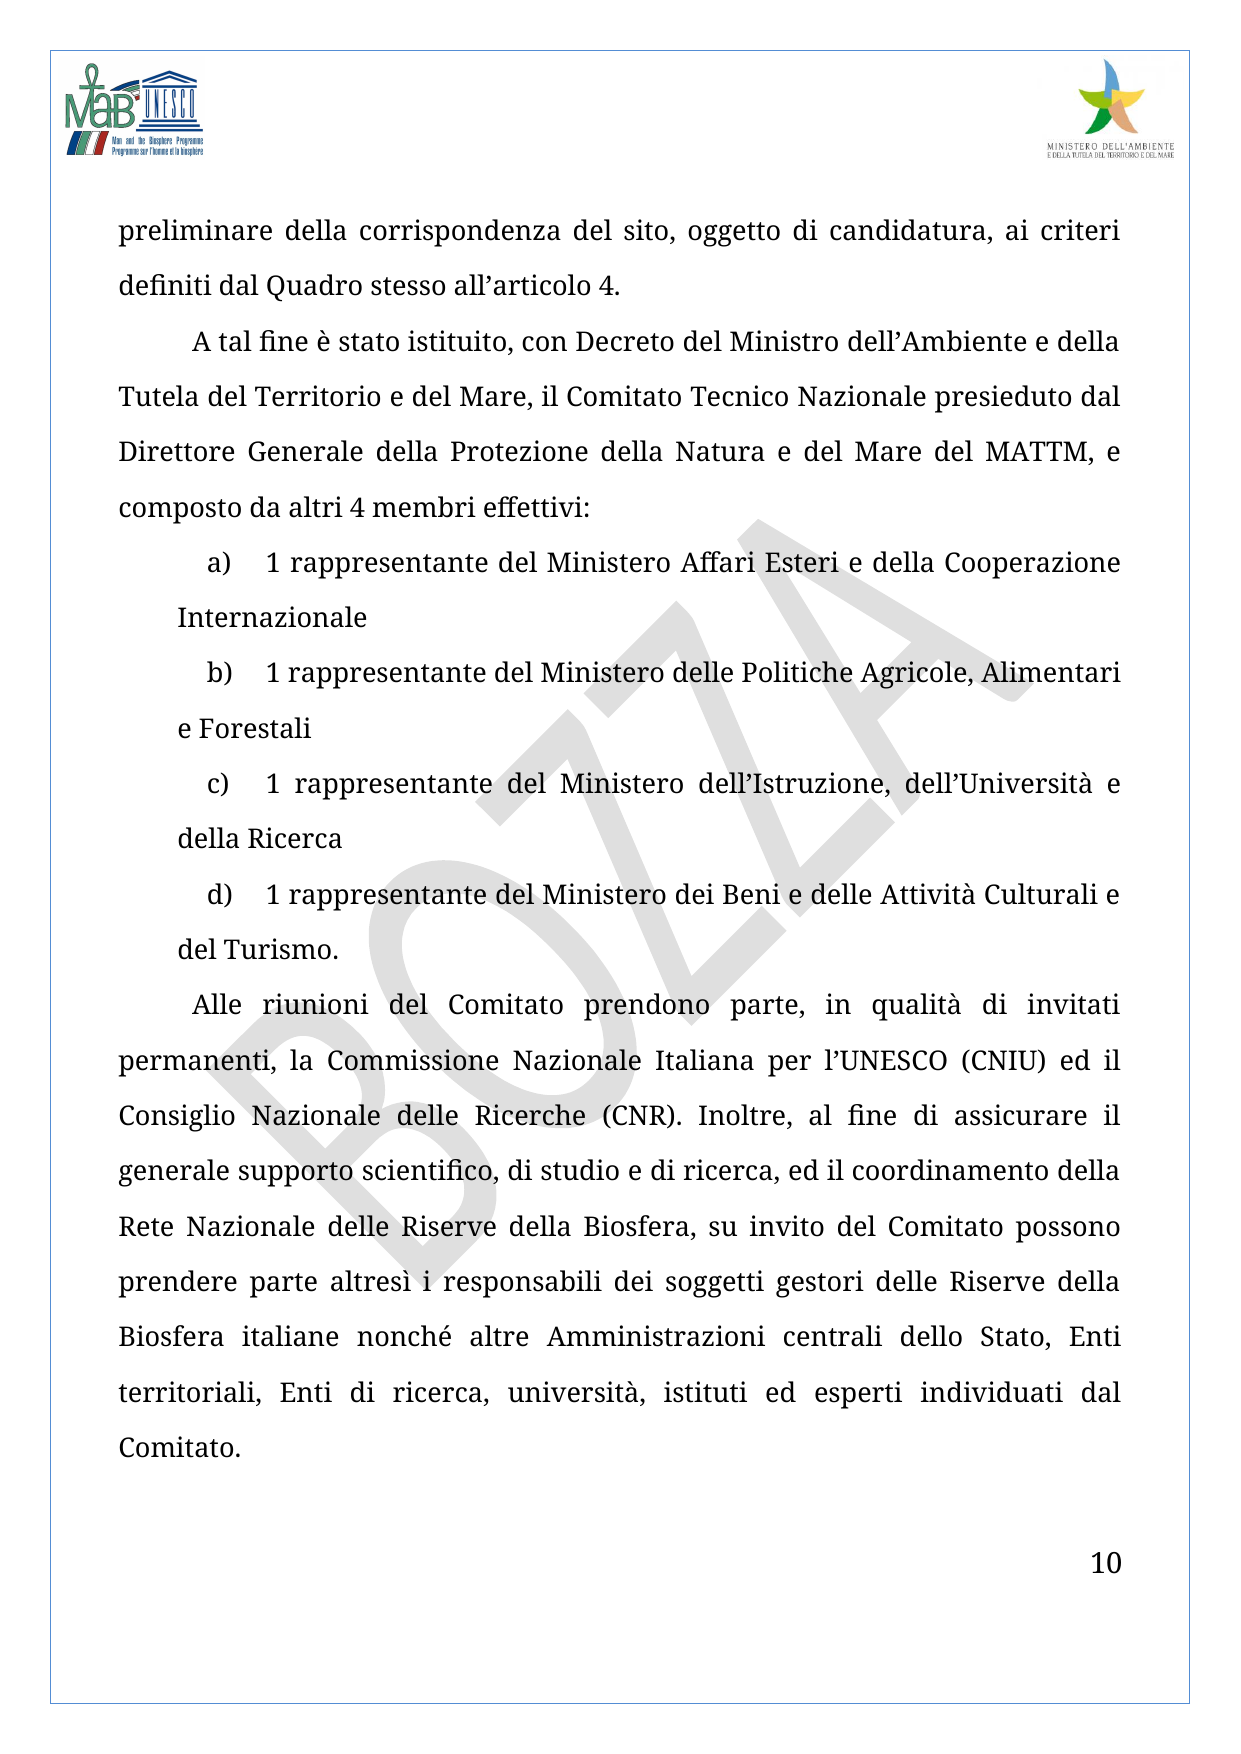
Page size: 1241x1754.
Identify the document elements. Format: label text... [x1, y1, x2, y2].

list d) 1 rappresentante del Ministero dei Beni e delle Attività Culturali e del Turismo. [177, 875, 1122, 967]
list c) 1 rappresentante del Ministero dell’Istruzione, dell’Università e della Ricerca [177, 764, 1122, 857]
list A tal fine è stato istituito, con Decreto del Ministro dell’Ambiente e della Tutela del Territorio e del Mare, il Comitato Tecnico Nazionale presieduto dal Direttore Generale della Protezione della Natura e del Mare del MATTM, e composto da altri 4 membri effettivi: [118, 322, 1122, 525]
list b) 1 rappresentante del Ministero delle Politiche Agricole, Alimentari e Forestali [177, 654, 1122, 746]
list a) 1 rappresentante del Ministero Affari Esteri e della Cooperazione Internazionale [177, 543, 1122, 636]
picture [58, 56, 205, 160]
picture [1037, 55, 1184, 160]
list Alle riunioni del Comitato prendono parte, in qualità di invitati permanenti, la Commissione Nazionale Italiana per l’UNESCO (CNIU) ed il Consiglio Nazionale delle Ricerche (CNR). Inoltre, al fine di assicurare il generale supporto scientifico, di studio e di ricerca, ed il coordinamento della Rete Nazionale delle Riserve della Biosfera, su invito del Comitato possono prendere parte altresì i responsabili dei soggetti gestori delle Riserve della Biosfera italiane nonché altre Amministrazioni centrali dello Stato, Enti territoriali, Enti di ricerca, università, istituti ed esperti individuati dal Comitato. [118, 986, 1122, 1465]
